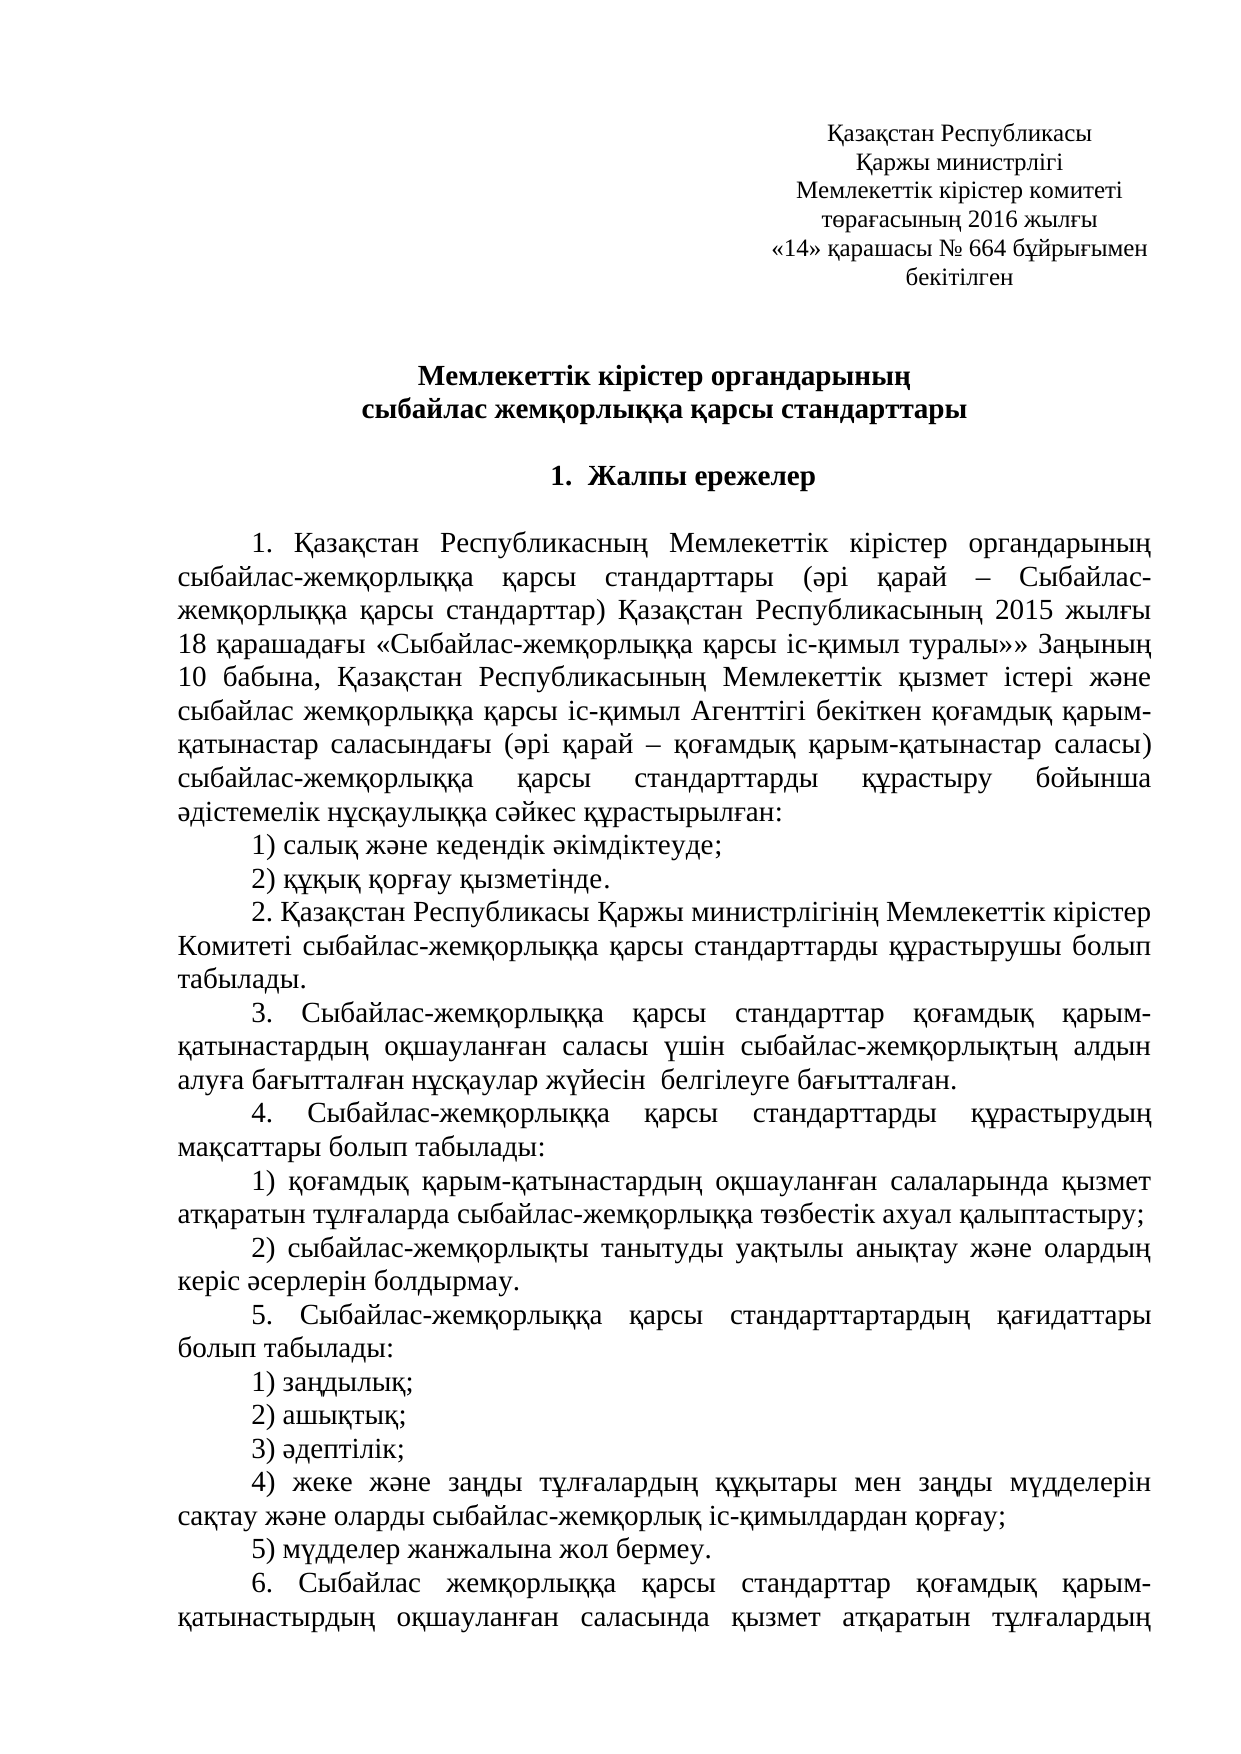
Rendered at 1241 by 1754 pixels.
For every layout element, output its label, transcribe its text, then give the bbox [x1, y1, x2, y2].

text Мемлекеттік кірістер органдарының [177, 358, 1152, 391]
text 5. Сыбайлас-жемқорлыққа қарсы стандарттартардың қағидаттары болып табылады: [177, 1297, 1152, 1364]
text 3) әдептілік; [177, 1431, 1152, 1464]
text 2) құқық қорғау қызметінде. [177, 861, 1152, 894]
text 4) жеке және заңды тұлғалардың құқытары мен заңды мүдделерін сақтау және оларды сыбайлас-жемқорлық іс-қимылдардан қорғау; [177, 1464, 1152, 1532]
text сыбайлас жемқорлыққа қарсы стандарттары [177, 391, 1152, 425]
text 5) мүдделер жанжалына жол бермеу. [177, 1532, 1152, 1565]
text 4. Сыбайлас-жемқорлыққа қарсы стандарттарды құрастырудың мақсаттары болып табылады: [177, 1096, 1152, 1163]
list Жалпы ережелер [215, 458, 1152, 492]
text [177, 1565, 1152, 1632]
text 3. Сыбайлас-жемқорлыққа қарсы стандарттар қоғамдық қарым-қатынастардың оқшауланған саласы үшін сыбайлас-жемқорлықтың алдын алуға бағытталған нұсқаулар жүйесін белгілеуге бағытталған. [177, 995, 1152, 1096]
text Қаржы министрлігі [767, 147, 1152, 176]
text 1) қоғамдық қарым-қатынастардың оқшауланған салаларында қызмет атқаратын тұлғаларда сыбайлас-жемқорлыққа төзбестік ахуал қалыптастыру; [177, 1163, 1152, 1230]
text 2. Қазақстан Республикасы Қаржы министрлігінің Мемлекеттік кірістер Комитеті сыбайлас-жемқорлыққа қарсы стандарттарды құрастырушы болып табылады. [177, 894, 1152, 995]
text Мемлекеттік кірістер комитеті төрағасының 2016 жылғы [767, 176, 1152, 233]
text 1) заңдылық; [177, 1364, 1152, 1397]
text «14» қарашасы № 664 бұйрығымен бекітілген [767, 233, 1152, 291]
text 1. Қазақстан Республикасның Мемлекеттік кірістер органдарының сыбайлас-жемқорлыққа қарсы стандарттары (әрі қарай – Сыбайлас-жемқорлыққа қарсы стандарттар) Қазақстан Республикасының 2015 жылғы 18 қарашадағы «Сыбайлас-жемқорлыққа қарсы іс-қимыл туралы»» Заңының 10 бабына, Қазақстан Республикасының Мемлекеттік қызмет істері және сыбайлас жемқорлыққа қарсы іс-қимыл Агенттігі бекіткен қоғамдық қарым-қатынастар саласындағы (әрі қарай – қоғамдық қарым-қатынастар саласы) сыбайлас-жемқорлыққа қарсы стандарттарды құрастыру бойынша әдістемелік нұсқаулыққа сәйкес құрастырылған: [177, 525, 1152, 827]
text 1) салық және кедендік әкімдіктеуде; [177, 827, 1152, 861]
text Қазақстан Республикасы [767, 118, 1152, 147]
text 2) сыбайлас-жемқорлықты танытуды уақтылы анықтау және олардың керіс әсерлерін болдырмау. [177, 1230, 1152, 1297]
text 2) ашықтық; [177, 1397, 1152, 1431]
